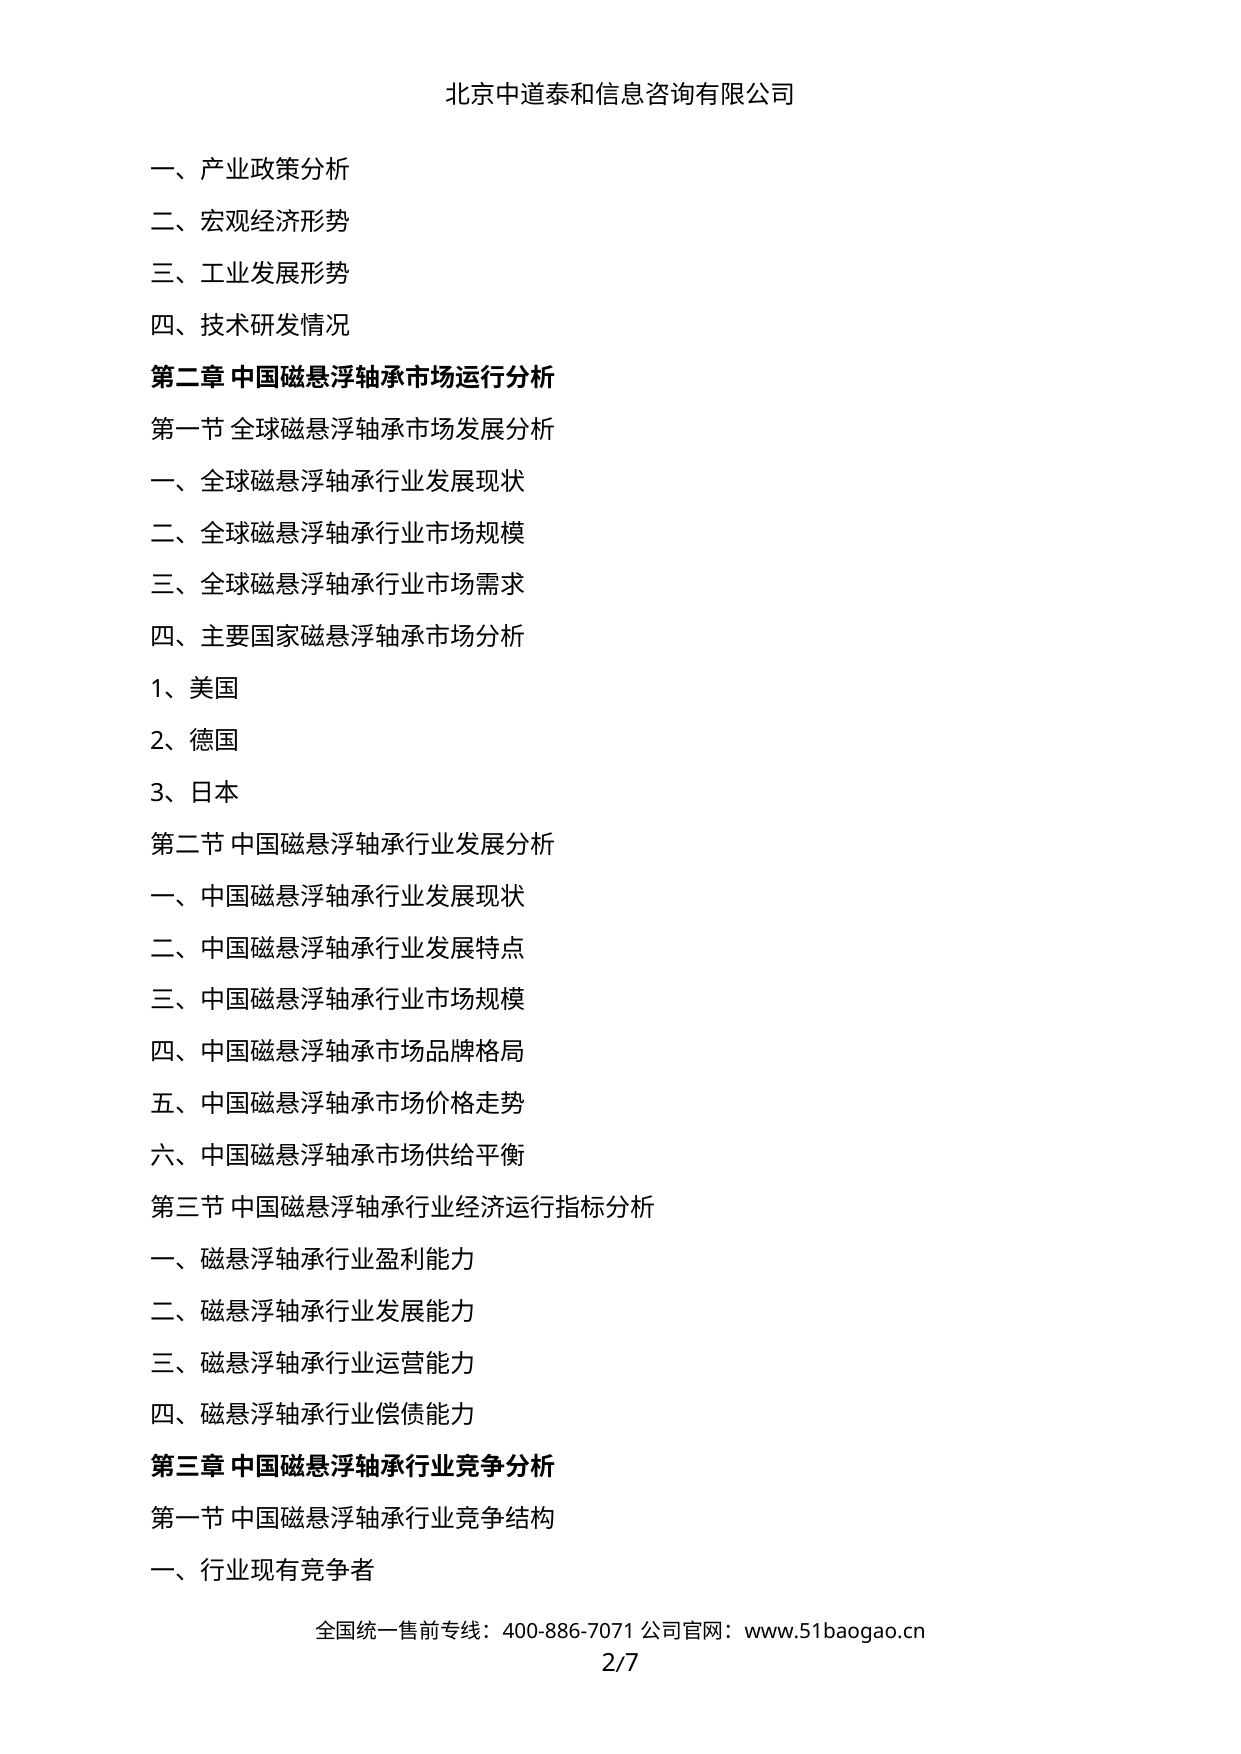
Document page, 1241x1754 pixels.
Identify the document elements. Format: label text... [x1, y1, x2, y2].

text 一、中国磁悬浮轴承行业发展现状 [150, 876, 1090, 912]
text 四、技术研发情况 [150, 306, 1090, 342]
text 五、中国磁悬浮轴承市场价格走势 [150, 1084, 1090, 1120]
text 1、美国 [150, 669, 1090, 705]
text 一、全球磁悬浮轴承行业发展现状 [150, 461, 1090, 497]
text 六、中国磁悬浮轴承市场供给平衡 [150, 1136, 1090, 1172]
text 一、产业政策分析 [150, 150, 1090, 186]
text 四、主要国家磁悬浮轴承市场分析 [150, 617, 1090, 653]
text 一、行业现有竞争者 [150, 1551, 1090, 1587]
text 2、德国 [150, 721, 1090, 757]
text 第二节 中国磁悬浮轴承行业发展分析 [150, 824, 1090, 861]
text 三、全球磁悬浮轴承行业市场需求 [150, 565, 1090, 601]
text 第二章 中国磁悬浮轴承市场运行分析 [150, 357, 1090, 394]
text 第三节 中国磁悬浮轴承行业经济运行指标分析 [150, 1187, 1090, 1224]
text 三、磁悬浮轴承行业运营能力 [150, 1343, 1090, 1379]
text 二、宏观经济形势 [150, 202, 1090, 238]
text 一、磁悬浮轴承行业盈利能力 [150, 1239, 1090, 1276]
text 三、工业发展形势 [150, 254, 1090, 290]
text 第三章 中国磁悬浮轴承行业竞争分析 [150, 1447, 1090, 1483]
text 第一节 中国磁悬浮轴承行业竞争结构 [150, 1499, 1090, 1535]
text 四、磁悬浮轴承行业偿债能力 [150, 1395, 1090, 1431]
text 四、中国磁悬浮轴承市场品牌格局 [150, 1032, 1090, 1068]
text 第一节 全球磁悬浮轴承市场发展分析 [150, 409, 1090, 446]
text 三、中国磁悬浮轴承行业市场规模 [150, 980, 1090, 1016]
text 3、日本 [150, 772, 1090, 809]
text 二、全球磁悬浮轴承行业市场规模 [150, 513, 1090, 549]
text 二、磁悬浮轴承行业发展能力 [150, 1291, 1090, 1327]
text 二、中国磁悬浮轴承行业发展特点 [150, 928, 1090, 964]
